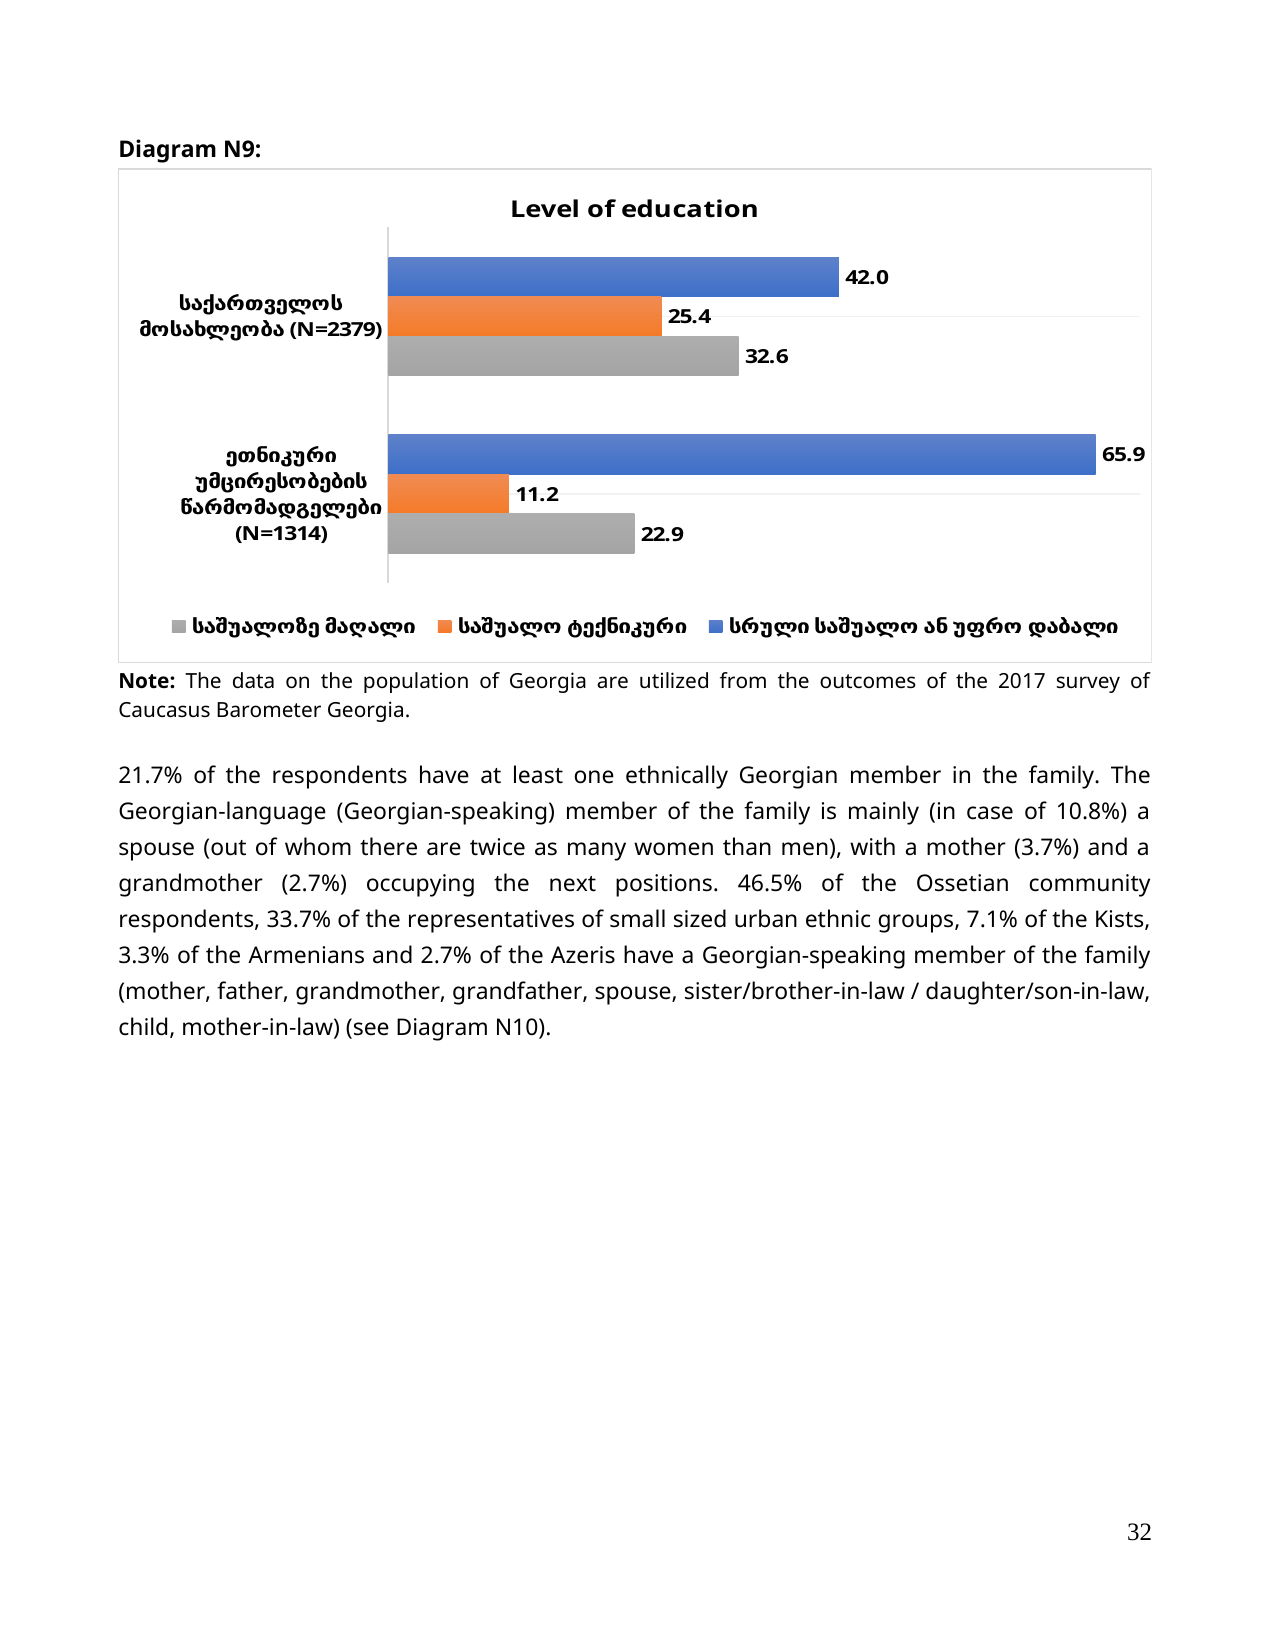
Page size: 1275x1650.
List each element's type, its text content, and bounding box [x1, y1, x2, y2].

text Diagram N9: [118, 133, 1152, 164]
text 21.7% of the respondents have at least one ethnically Georgian member in the family. The Georgian-language (Georgian-speaking) member of the family is mainly (in case of 10.8%) a spouse (out of whom there are twice as many women than men), with a mother (3.7%) and a grandmother (2.7%) occupying the next positions. 46.5% of the Ossetian community respondents, 33.7% of the representatives of small sized urban ethnic groups, 7.1% of the Kists, 3.3% of the Armenians and 2.7% of the Azeris have a Georgian-speaking member of the family (mother, father, grandmother, grandfather, spouse, sister/brother-in-law / daughter/son-in-law, child, mother-in-law) (see Diagram N10). [118, 759, 1152, 1042]
text Note: The data on the population of Georgia are utilized from the outcomes of the 2017 survey of Caucasus Barometer Georgia. [118, 666, 1152, 723]
